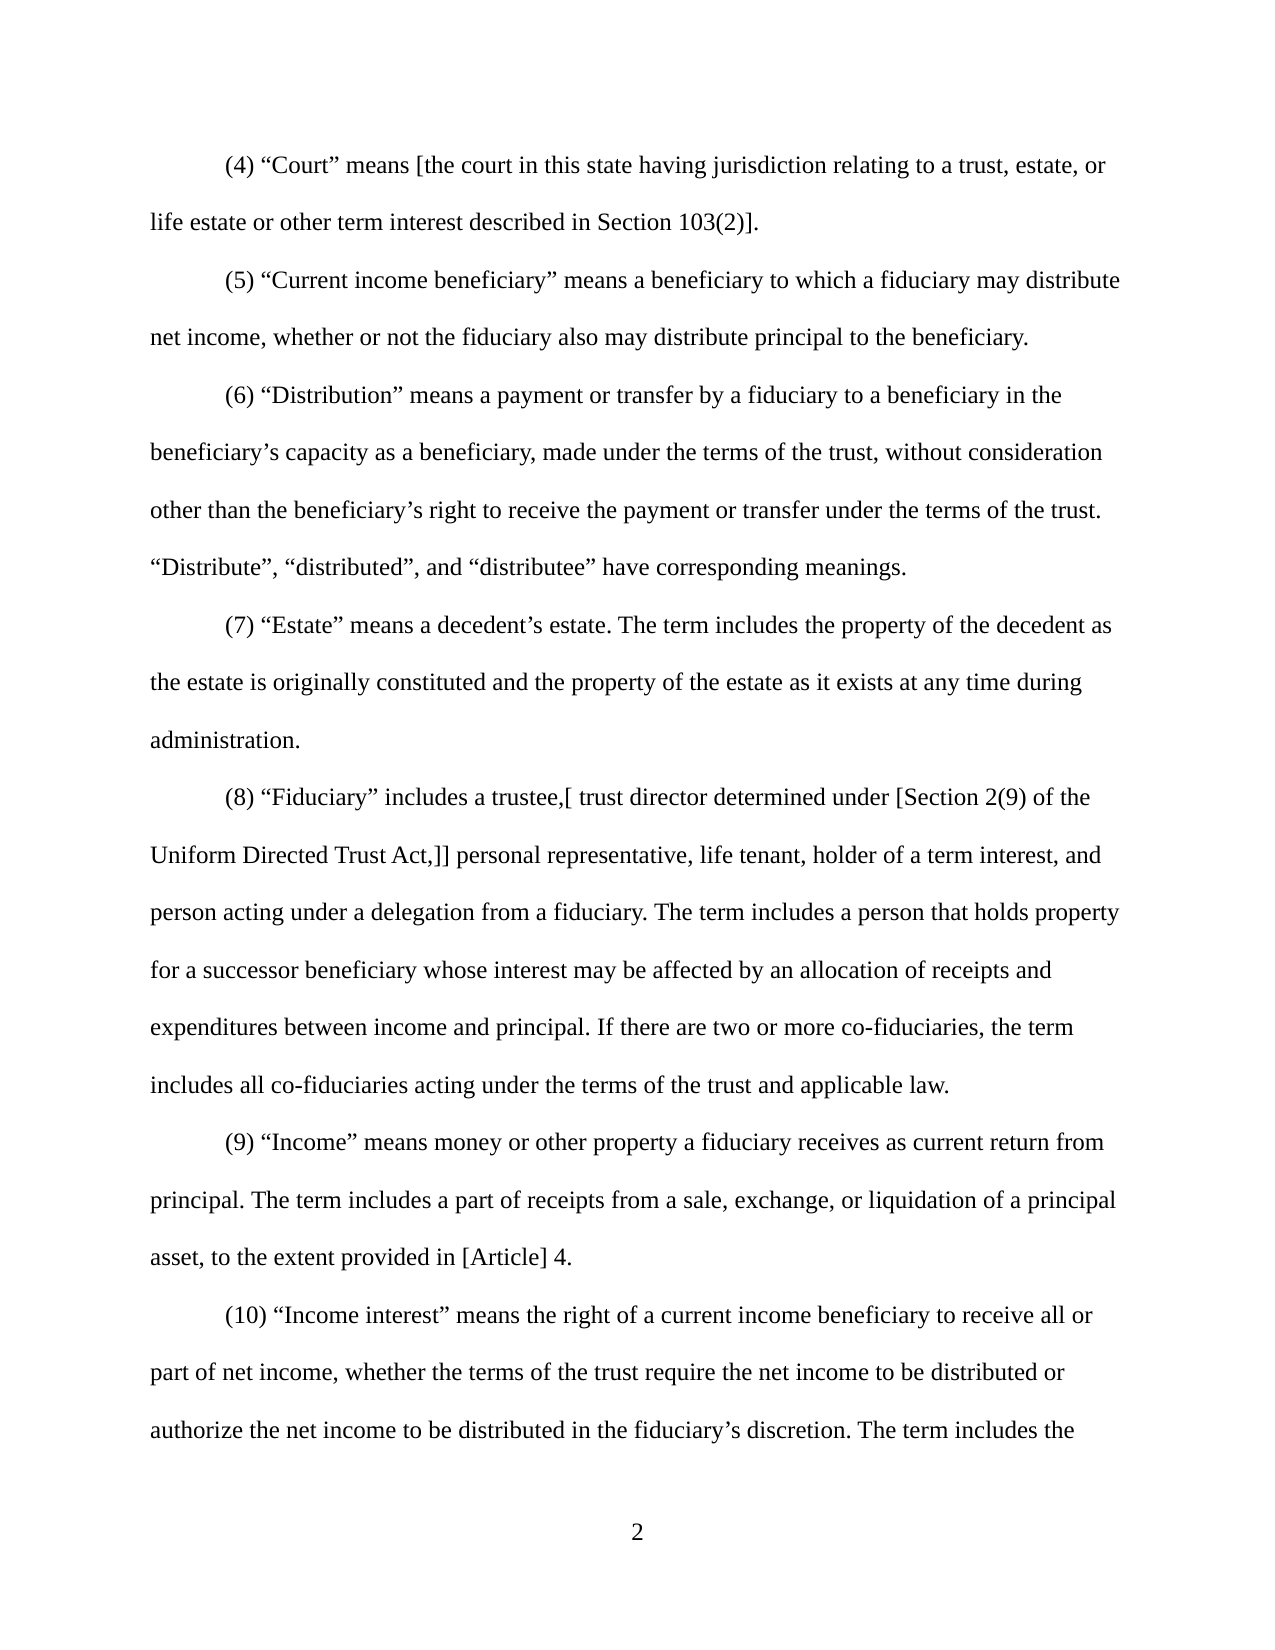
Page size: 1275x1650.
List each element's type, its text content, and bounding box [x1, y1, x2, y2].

text (5) “Current income beneficiary” means a beneficiary to which a fiduciary may distribute net income, whether or not the fiduciary also may distribute principal to the beneficiary. [150, 265, 1125, 351]
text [150, 1300, 1125, 1444]
text (7) “Estate” means a decedent’s estate. The term includes the property of the decedent as the estate is originally constituted and the property of the estate as it exists at any time during administration. [150, 610, 1125, 754]
text (4) “Court” means [the court in this state having jurisdiction relating to a trust, estate, or life estate or other term interest described in Section 103(2)]. [150, 150, 1125, 236]
text (8) “Fiduciary” includes a trustee,[ trust director determined under [Section 2(9) of the Uniform Directed Trust Act,]] personal representative, life tenant, holder of a term interest, and person acting under a delegation from a fiduciary. The term includes a person that holds property for a successor beneficiary whose interest may be affected by an allocation of receipts and expenditures between income and principal. If there are two or more co-fiduciaries, the term includes all co-fiduciaries acting under the terms of the trust and applicable law. [150, 782, 1125, 1099]
text (9) “Income” means money or other property a fiduciary receives as current return from principal. The term includes a part of receipts from a sale, exchange, or liquidation of a principal asset, to the extent provided in [Article] 4. [150, 1127, 1125, 1271]
text (6) “Distribution” means a payment or transfer by a fiduciary to a beneficiary in the beneficiary’s capacity as a beneficiary, made under the terms of the trust, without consideration other than the beneficiary’s right to receive the payment or transfer under the terms of the trust. “Distribute”, “distributed”, and “distributee” have corresponding meanings. [150, 380, 1125, 581]
